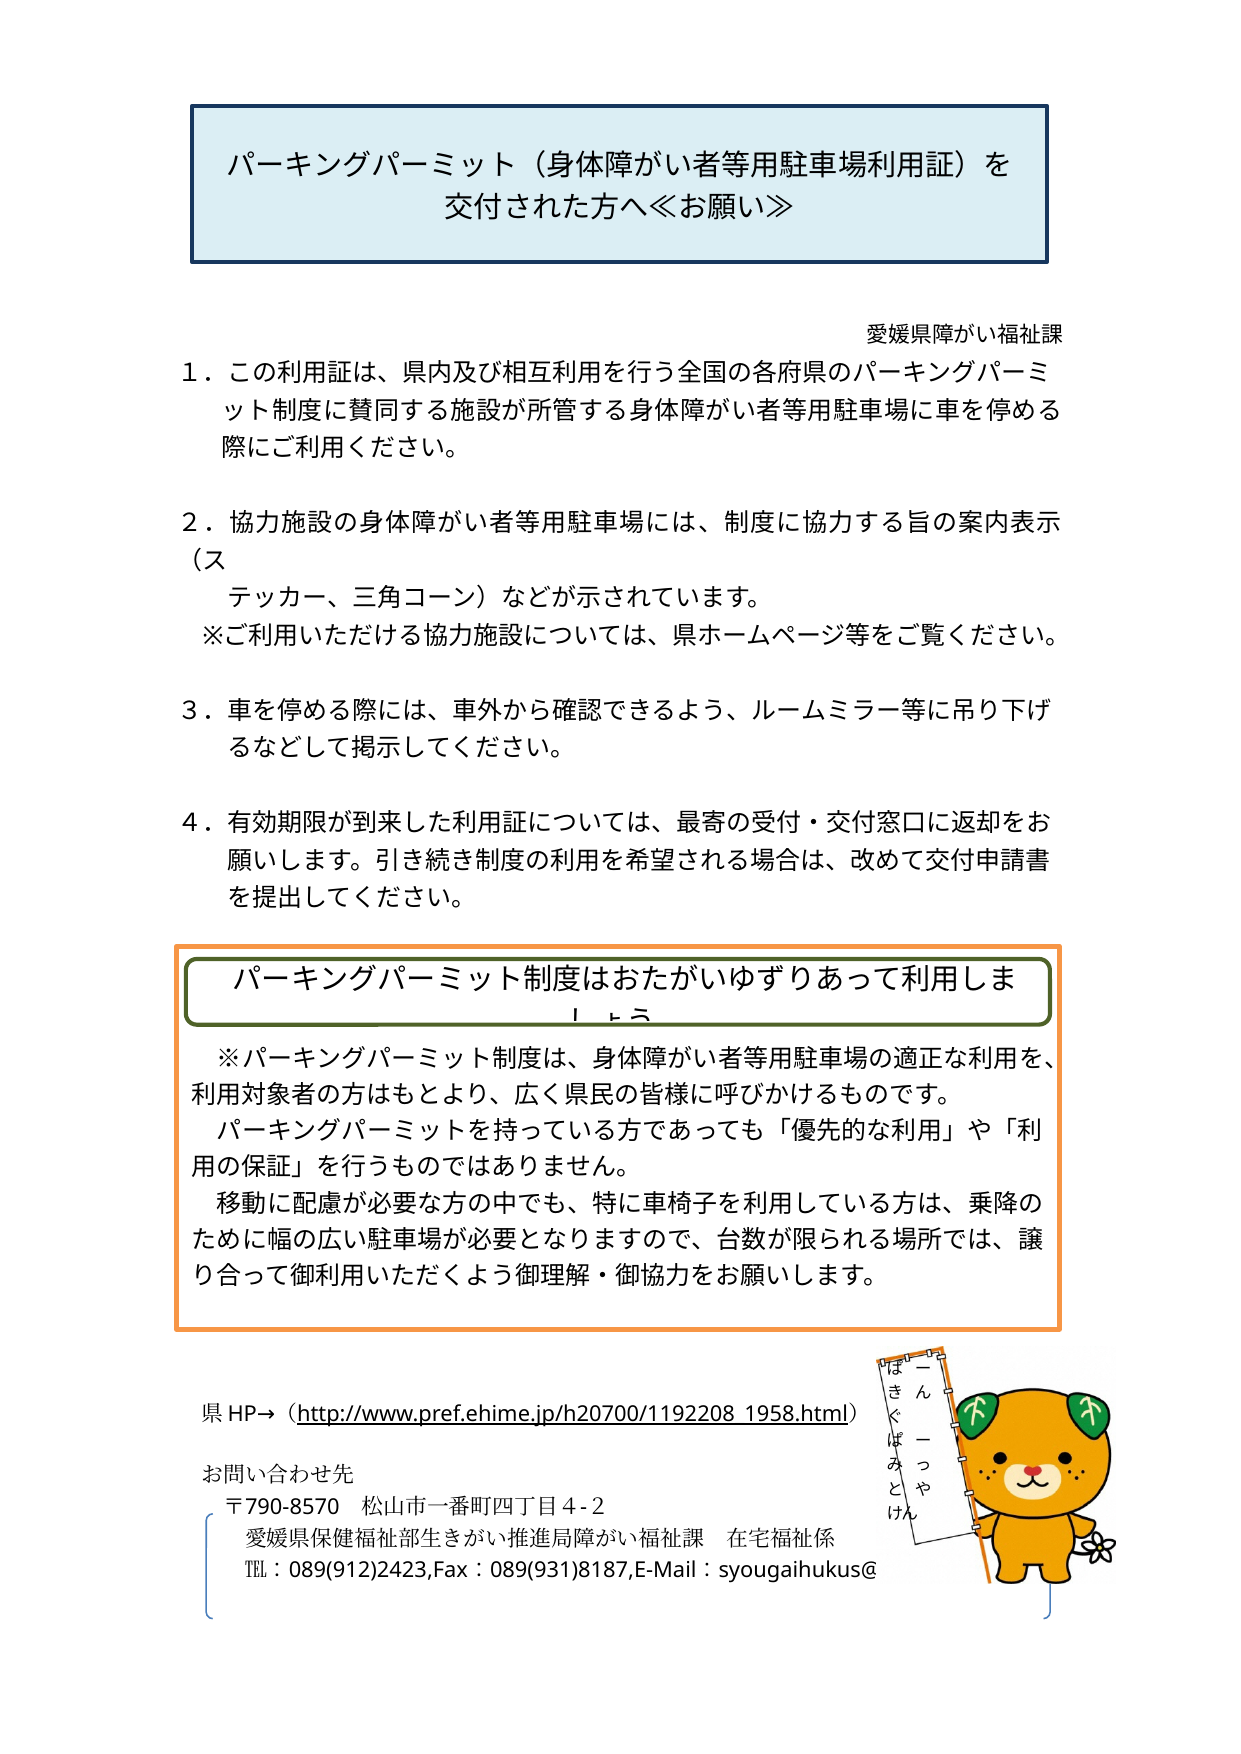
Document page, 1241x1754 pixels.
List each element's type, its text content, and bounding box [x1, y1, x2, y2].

text ※ご利用いただける協力施設については、県ホームページ等をご覧ください。 [177, 614, 1063, 652]
picture [876, 1346, 1116, 1584]
text テッカー、三角コーン）などが示されています。 [177, 577, 1063, 614]
text １．この利用証は、県内及び相互利用を行う全国の各府県のパーキングパーミ [177, 352, 1063, 389]
text ３．車を停める際には、車外から確認できるよう、ルームミラー等に吊り下げ [177, 689, 1063, 727]
text 願いします。引き続き制度の利用を希望される場合は、改めて交付申請書 [177, 839, 1063, 877]
text 愛媛県障がい福祉課 [177, 314, 1063, 352]
text ２．協力施設の身体障がい者等用駐車場には、制度に協力する旨の案内表示（ス [177, 502, 1063, 577]
text るなどして掲示してください。 [177, 727, 1063, 764]
text ット制度に賛同する施設が所管する身体障がい者等用駐車場に車を停める際にご利用ください。 [221, 389, 1063, 464]
text を提出してください。 [177, 877, 1063, 914]
text ４．有効期限が到来した利用証については、最寄の受付・交付窓口に返却をお [177, 802, 1063, 839]
